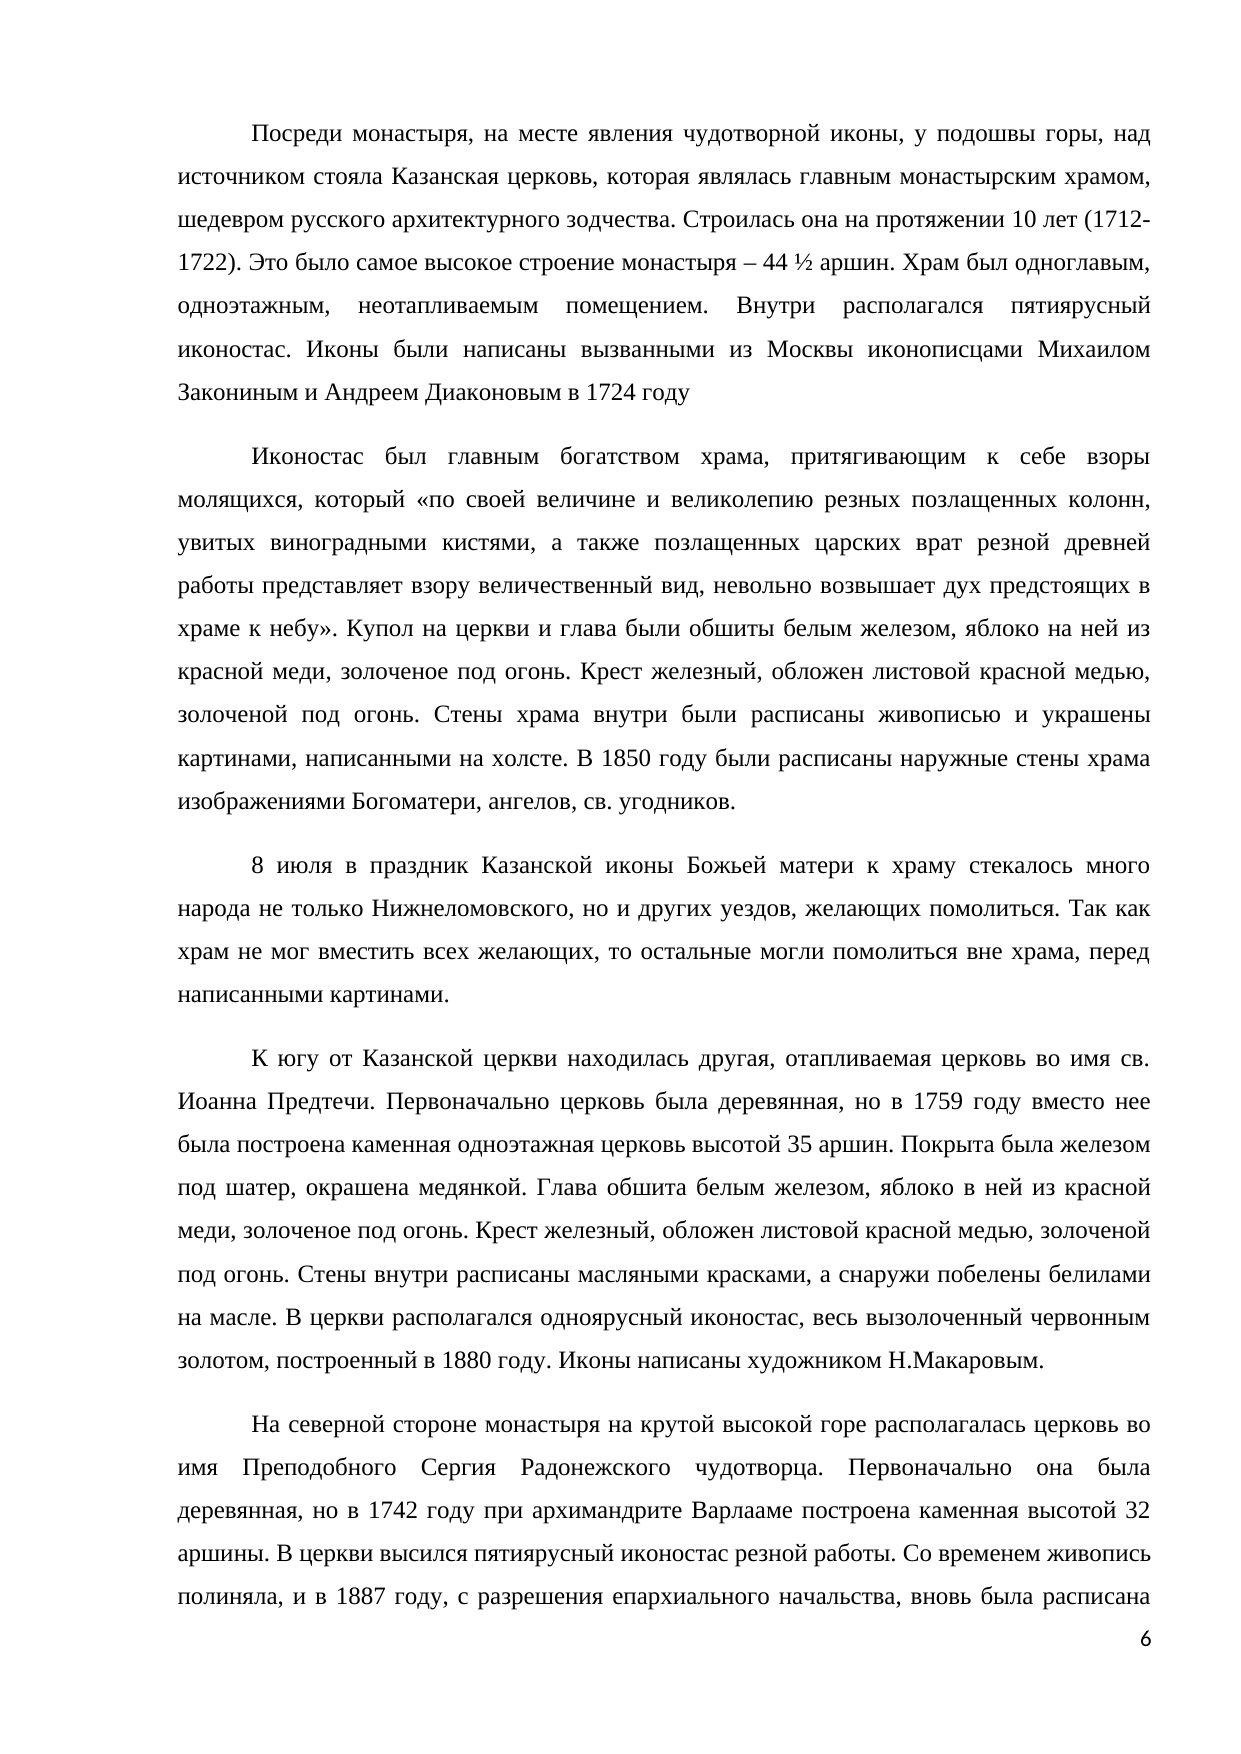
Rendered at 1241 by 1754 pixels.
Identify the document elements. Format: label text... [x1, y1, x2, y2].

text Иконостас был главным богатством храма, притягивающим к себе взоры молящихся, который «по своей величине и великолепию резных позлащенных колонн, увитых виноградными кистями, а также позлащенных царских врат резной древней работы представляет взору величественный вид, невольно возвышает дух предстоящих в храме к небу». Купол на церкви и глава были обшиты белым железом, яблоко на ней из красной меди, золоченое под огонь. Крест железный, обложен листовой красной медью, золоченой под огонь. Стены храма внутри были расписаны живописью и украшены картинами, написанными на холсте. В 1850 году были расписаны наружные стены храма изображениями Богоматери, ангелов, св. угодников. [177, 441, 1152, 814]
text К югу от Казанской церкви находилась другая, отапливаемая церковь во имя св. Иоанна Предтечи. Первоначально церковь была деревянная, но в 1759 году вместо нее была построена каменная одноэтажная церковь высотой 35 аршин. Покрыта была железом под шатер, окрашена медянкой. Глава обшита белым железом, яблоко в ней из красной меди, золоченое под огонь. Крест железный, обложен листовой красной медью, золоченой под огонь. Стены внутри расписаны масляными красками, а снаружи побелены белилами на масле. В церкви располагался одноярусный иконостас, весь вызолоченный червонным золотом, построенный в 1880 году. Иконы написаны художником Н.Макаровым. [177, 1043, 1152, 1374]
text Посреди монастыря, на месте явления чудотворной иконы, у подошвы горы, над источником стояла Казанская церковь, которая являлась главным монастырским храмом, шедевром русского архитектурного зодчества. Строилась она на протяжении 10 лет (1712-1722). Это было самое высокое строение монастыря – 44 ½ аршин. Храм был одноглавым, одноэтажным, неотапливаемым помещением. Внутри располагался пятиярусный иконостас. Иконы были написаны вызванными из Москвы иконописцами Михаилом Закониным и Андреем Диаконовым в 1724 году [177, 118, 1152, 406]
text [177, 1409, 1152, 1610]
text 8 июля в праздник Казанской иконы Божьей матери к храму стекалось много народа не только Нижнеломовского, но и других уездов, желающих помолиться. Так как храм не мог вместить всех желающих, то остальные могли помолиться вне храма, перед написанными картинами. [177, 850, 1152, 1008]
